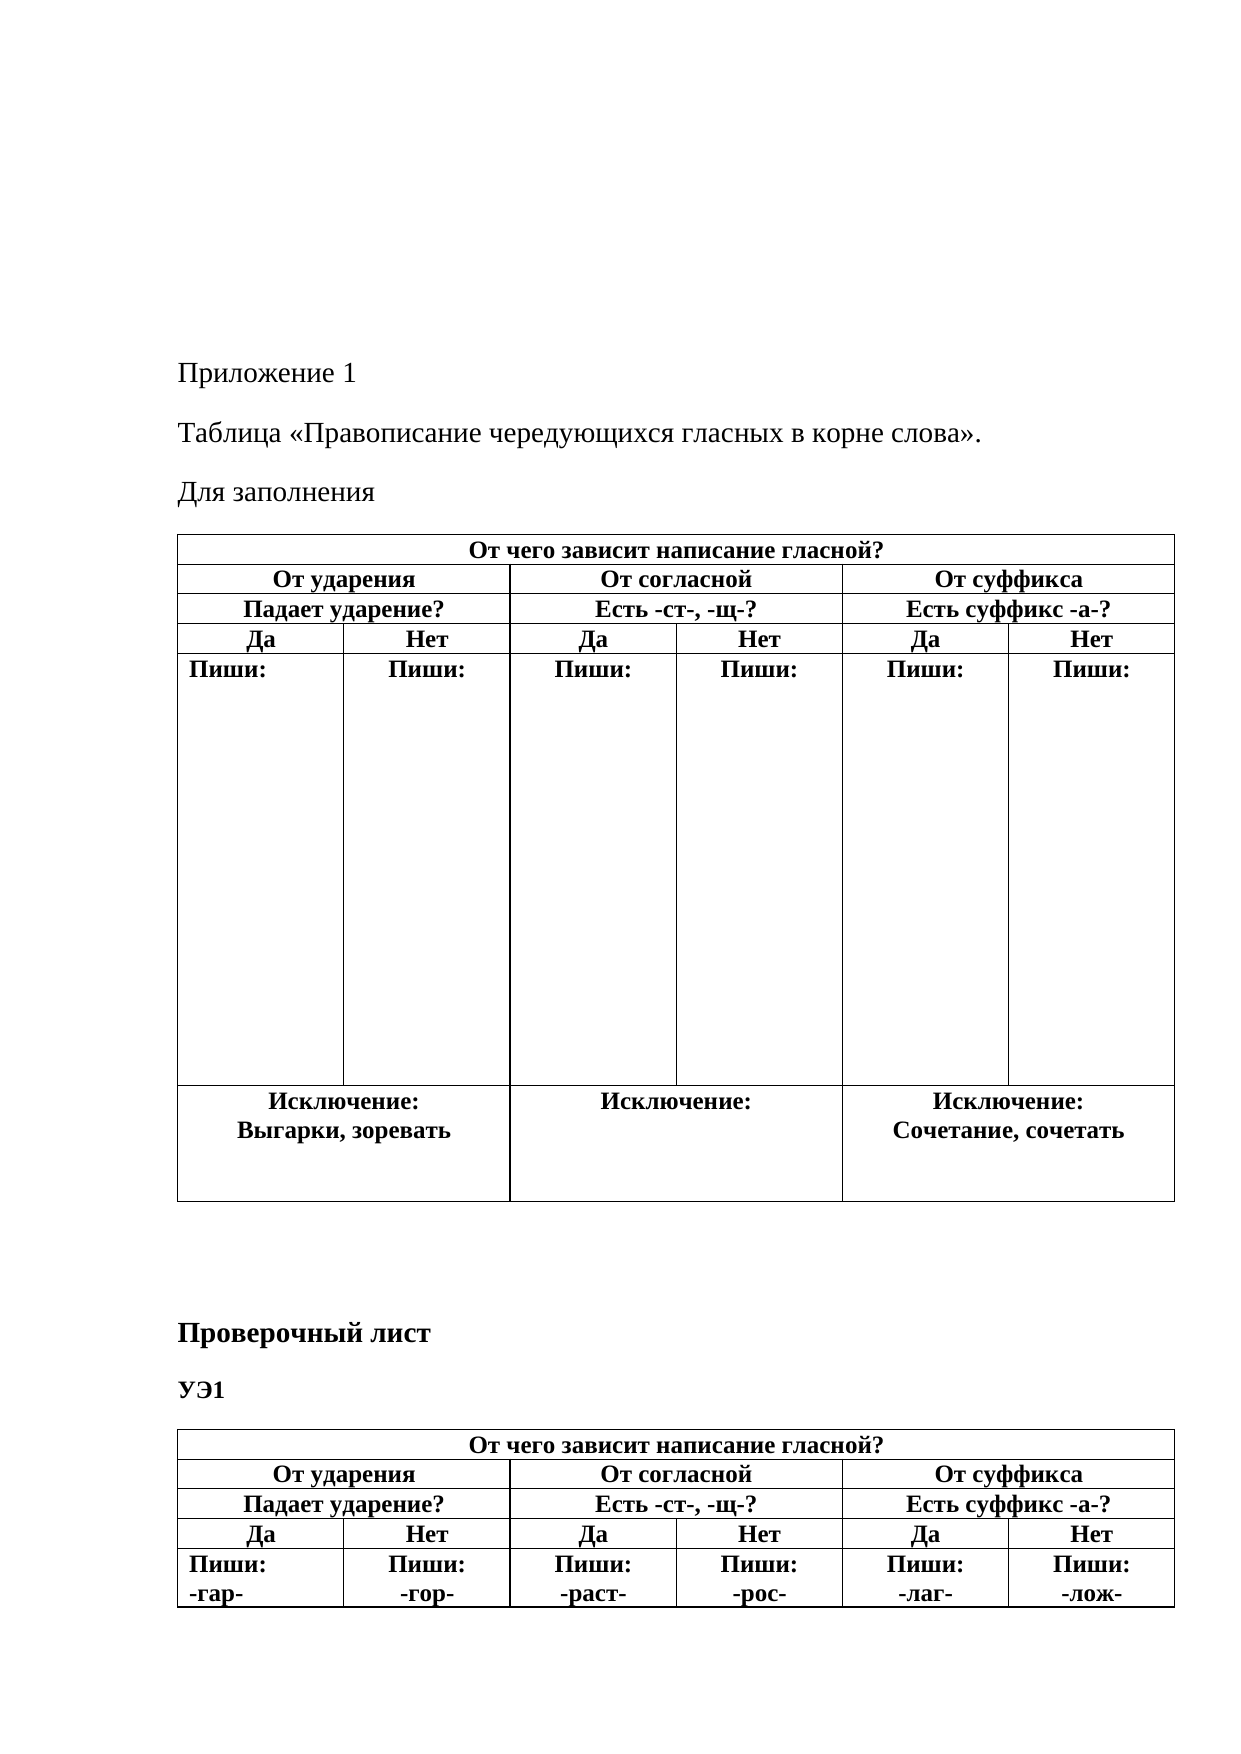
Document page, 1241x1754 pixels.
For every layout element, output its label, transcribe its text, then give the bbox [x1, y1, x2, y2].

table_cell Пиши: [677, 654, 842, 1085]
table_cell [1009, 1549, 1174, 1606]
table_cell От согласной [511, 565, 842, 593]
text Проверочный лист [177, 1316, 1152, 1349]
table_cell Падает ударение? [178, 1489, 509, 1518]
table_cell Пиши: -рос- [677, 1549, 842, 1606]
table_cell Нет [677, 624, 842, 653]
table_cell Исключение: Сочетание, сочетать [843, 1086, 1174, 1201]
table_cell Пиши: [511, 654, 676, 1085]
table_cell Да [178, 624, 343, 653]
table_cell Пиши: [843, 654, 1008, 1085]
table_cell От согласной [511, 1460, 842, 1488]
table_cell Есть суффикс -а-? [843, 594, 1174, 623]
table_cell От суффикса [843, 1460, 1174, 1488]
text Приложение 1 [177, 356, 1152, 389]
table_cell Пиши: [178, 654, 343, 1085]
table_cell Пиши: -гор- -зар- [344, 1549, 509, 1606]
table_cell Исключение: [511, 1086, 842, 1201]
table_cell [843, 1549, 1008, 1606]
text Таблица «Правописание чередующихся гласных в корне слова». [177, 415, 1152, 448]
table_cell От ударения [178, 1460, 509, 1488]
table_header От чего зависит написание гласной? [178, 1430, 1174, 1458]
table_cell Есть -ст-, -щ-? [511, 594, 842, 623]
table_cell Да [511, 1519, 676, 1548]
table_cell Да [178, 1519, 343, 1548]
table_cell Да [843, 624, 1008, 653]
text Для заполнения [177, 474, 1152, 508]
table_cell Нет [677, 1519, 842, 1548]
table_cell Пиши: [1009, 654, 1174, 1085]
table_cell Есть -ст-, -щ-? [511, 1489, 842, 1518]
table_cell Пиши: [344, 654, 509, 1085]
table_cell Нет [1009, 624, 1174, 653]
text УЭ1 [177, 1375, 1152, 1404]
table_cell Нет [344, 1519, 509, 1548]
table_cell Да [843, 1519, 1008, 1548]
table_cell Пиши: -гар- -зор- [178, 1549, 343, 1606]
table_cell Падает ударение? [178, 594, 509, 623]
table_cell Пиши: -раст- -ращ- [511, 1549, 676, 1606]
table_header От чего зависит написание гласной? [178, 535, 1174, 563]
table_cell От суффикса [843, 565, 1174, 593]
table_cell Есть суффикс -а-? [843, 1489, 1174, 1518]
table_cell Исключение: Выгарки, зоревать [178, 1086, 509, 1201]
table_cell Да [511, 624, 676, 653]
table_cell Нет [344, 624, 509, 653]
table_cell Нет [1009, 1519, 1174, 1548]
table_cell От ударения [178, 565, 509, 593]
